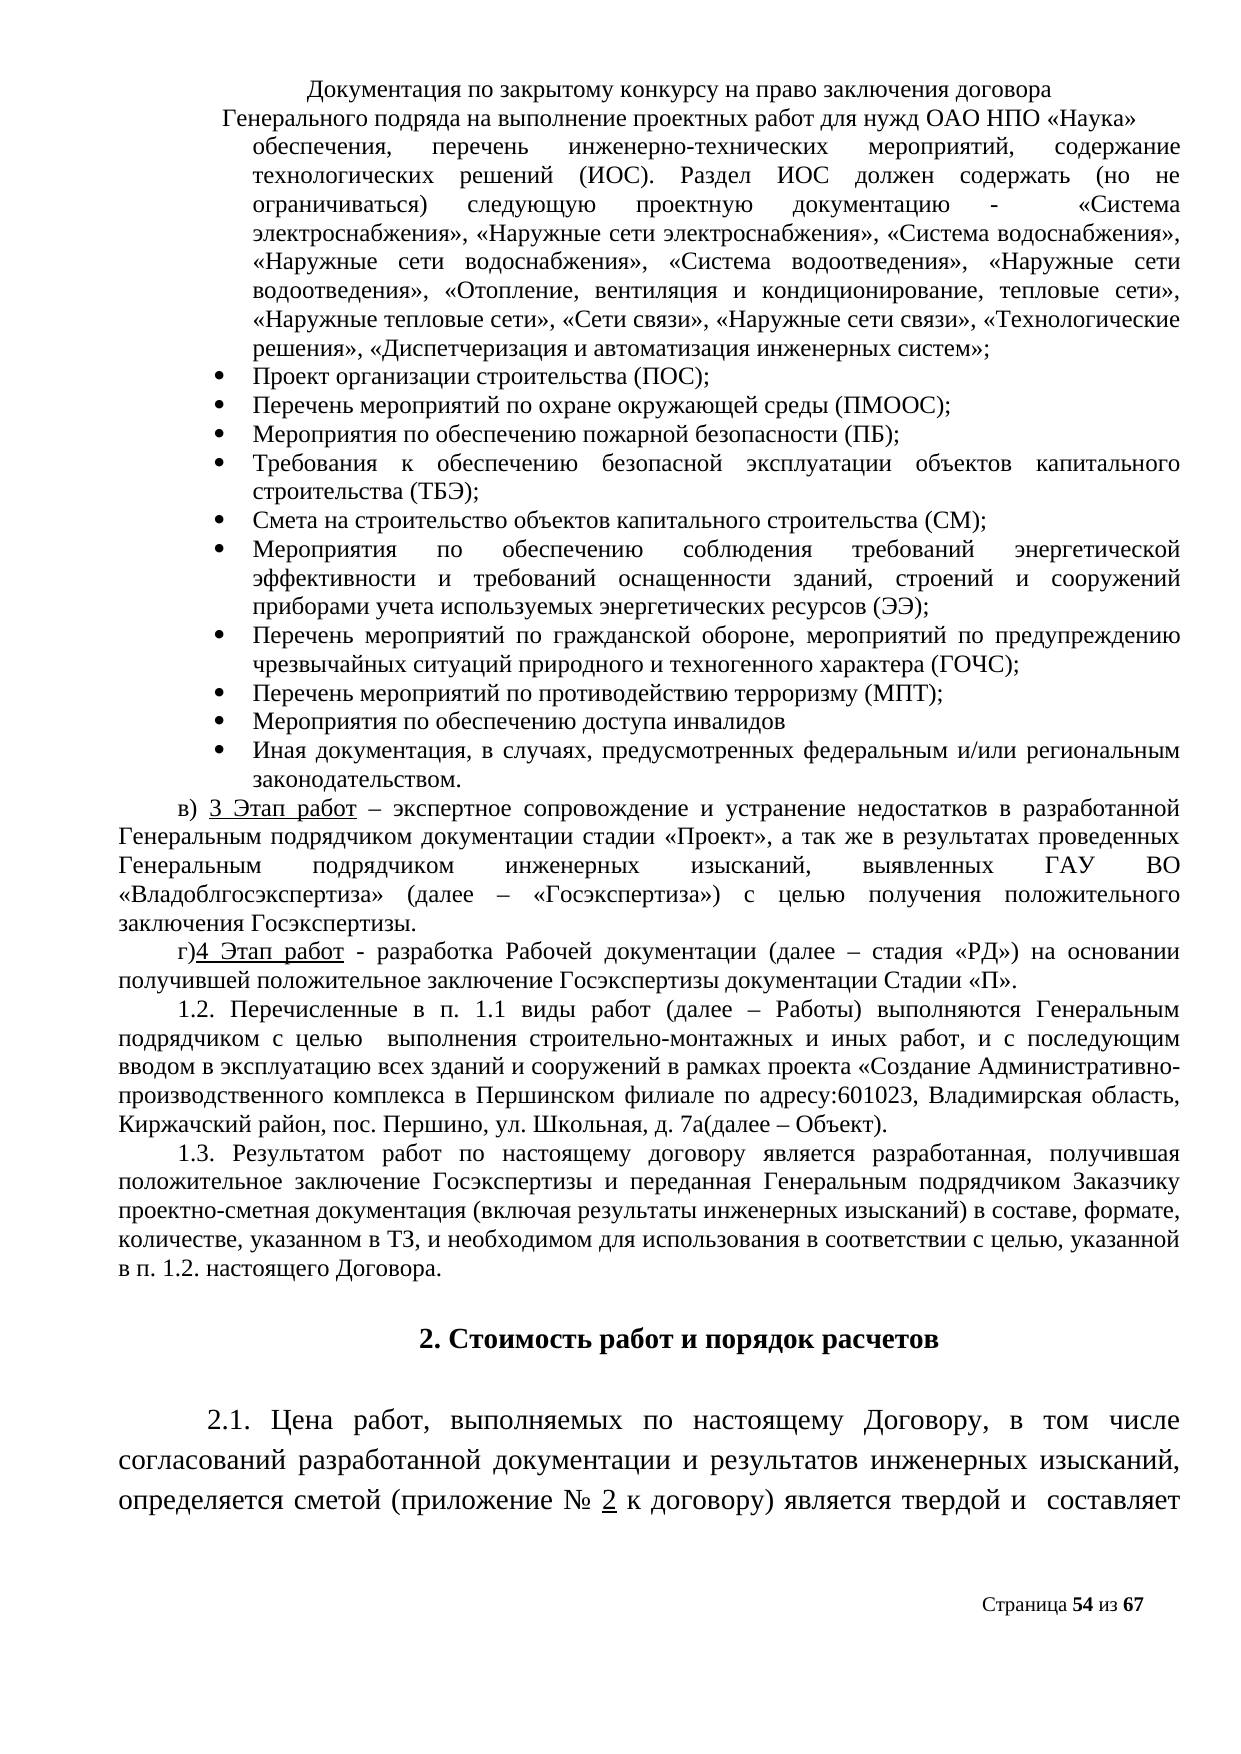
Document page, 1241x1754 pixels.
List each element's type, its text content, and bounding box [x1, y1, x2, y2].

list Мероприятия по обеспечению доступа инвалидов [215, 706, 1181, 735]
list Иная документация, в случаях, предусмотренных федеральным и/или региональным законодательством. [215, 735, 1181, 793]
list Перечень мероприятий по гражданской обороне, мероприятий по предупреждению чрезвычайных ситуаций природного и техногенного характера (ГОЧС); [215, 620, 1181, 678]
list Мероприятия по обеспечению пожарной безопасности (ПБ); [215, 419, 1181, 448]
text г)4 Этап работ - разработка Рабочей документации (далее – стадия «РД») на основании получившей положительное заключение Госэкспертизы документации Стадии «П». [118, 936, 1181, 994]
text 2. Стоимость работ и порядок расчетов [118, 1322, 1181, 1355]
list Смета на строительство объектов капитального строительства (СМ); [215, 505, 1181, 534]
list Требования к обеспечению безопасной эксплуатации объектов капитального строительства (ТБЭ); [215, 448, 1181, 505]
list Перечень мероприятий по противодействию терроризму (МПТ); [215, 678, 1181, 706]
text 1.3. Результатом работ по настоящему договору является разработанная, получившая положительное заключение Госэкспертизы и переданная Генеральным подрядчиком Заказчику проектно-сметная документация (включая результаты инженерных изысканий) в составе, формате, количестве, указанном в ТЗ, и необходимом для использования в соответствии с целью, указанной в п. 1.2. настоящего Договора. [118, 1138, 1181, 1281]
list Перечень мероприятий по охране окружающей среды (ПМООС); [215, 390, 1181, 419]
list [215, 131, 1181, 361]
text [118, 1402, 1181, 1516]
list Мероприятия по обеспечению соблюдения требований энергетической эффективности и требований оснащенности зданий, строений и сооружений приборами учета используемых энергетических ресурсов (ЭЭ); [215, 534, 1181, 620]
list Проект организации строительства (ПОС); [215, 361, 1181, 390]
text 1.2. Перечисленные в п. 1.1 виды работ (далее – Работы) выполняются Генеральным подрядчиком с целью выполнения строительно-монтажных и иных работ, и с последующим вводом в эксплуатацию всех зданий и сооружений в рамках проекта «Создание Административно-производственного комплекса в Першинском филиале по адресу:601023, Владимирская область, Киржачский район, пос. Першино, ул. Школьная, д. 7а(далее – Объект). [118, 994, 1181, 1138]
text в) 3 Этап работ – экспертное сопровождение и устранение недостатков в разработанной Генеральным подрядчиком документации стадии «Проект», а так же в результатах проведенных Генеральным подрядчиком инженерных изысканий, выявленных ГАУ ВО «Владоблгосэкспертиза» (далее – «Госэкспертиза») с целью получения положительного заключения Госэкспертизы. [118, 793, 1181, 936]
